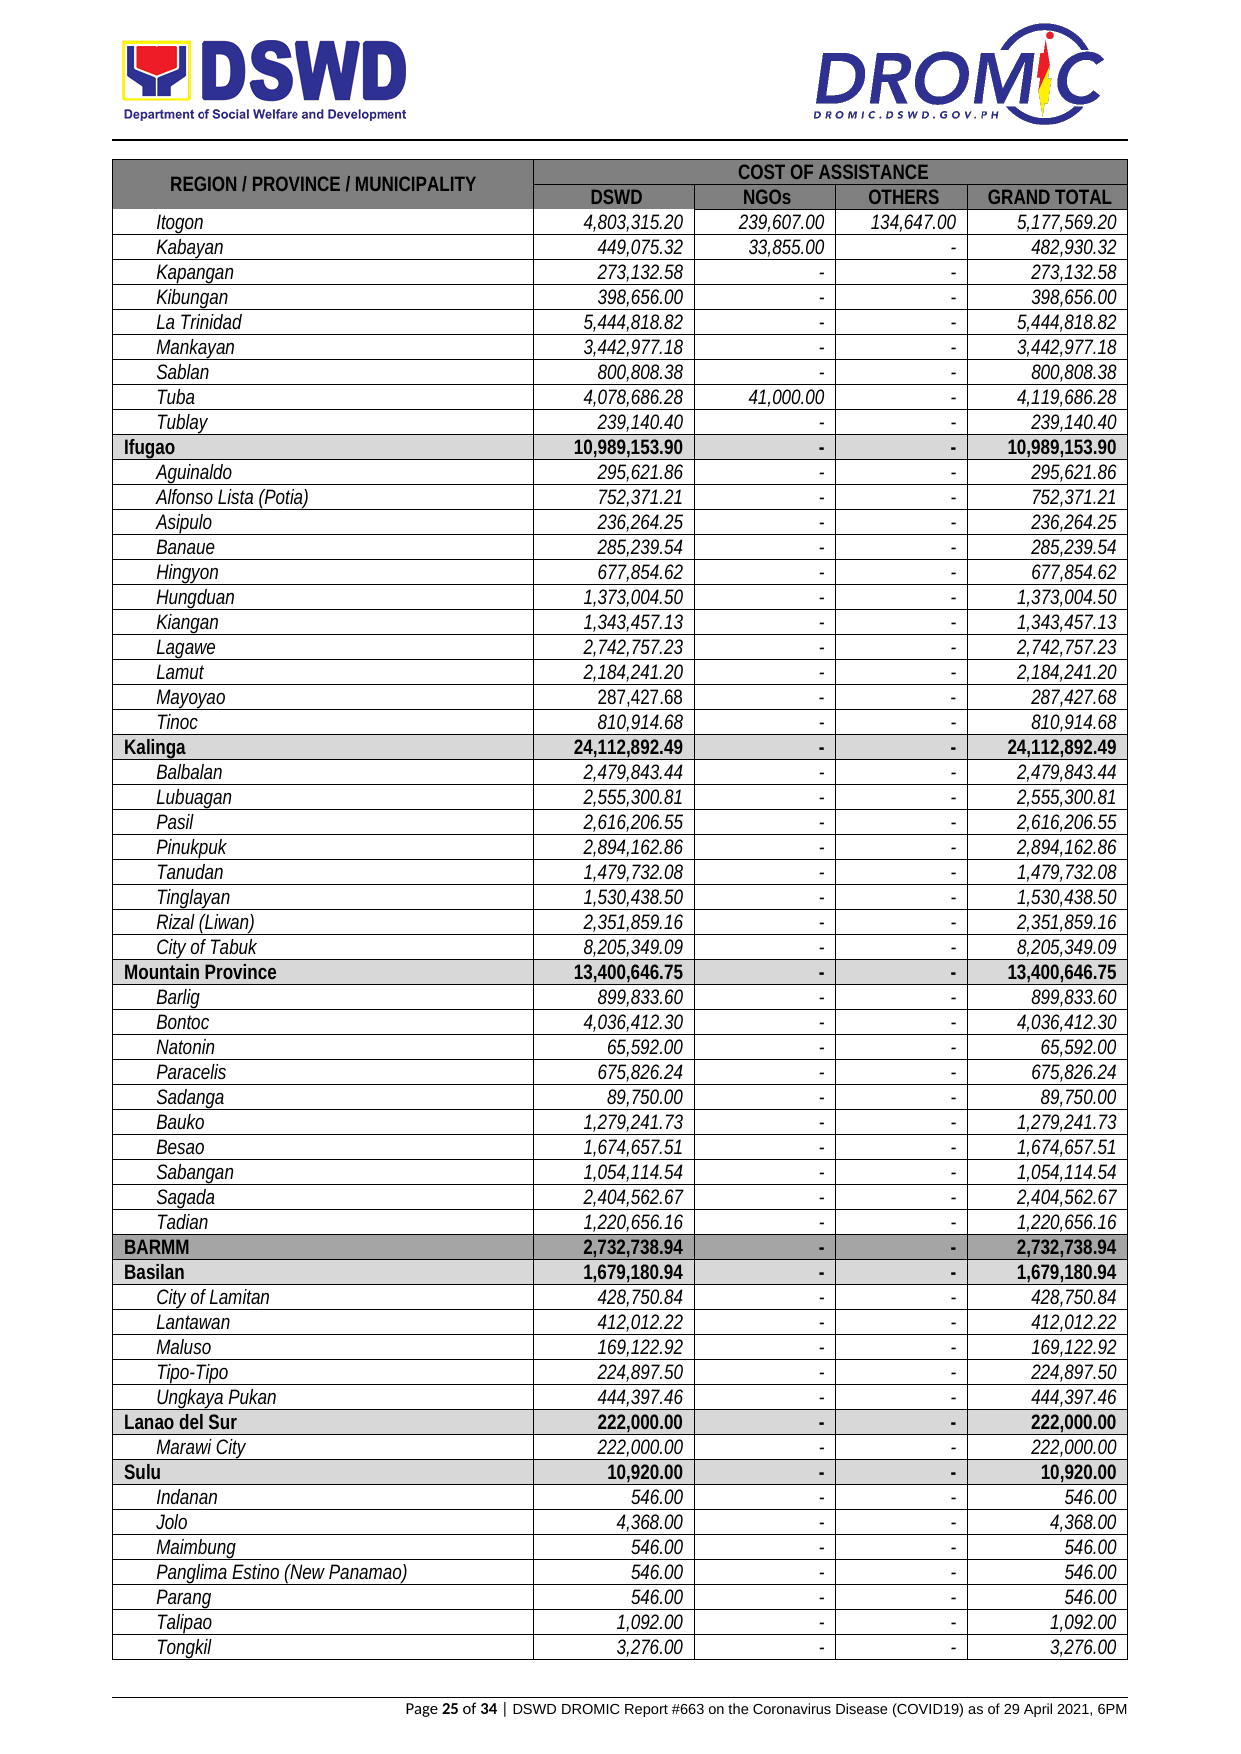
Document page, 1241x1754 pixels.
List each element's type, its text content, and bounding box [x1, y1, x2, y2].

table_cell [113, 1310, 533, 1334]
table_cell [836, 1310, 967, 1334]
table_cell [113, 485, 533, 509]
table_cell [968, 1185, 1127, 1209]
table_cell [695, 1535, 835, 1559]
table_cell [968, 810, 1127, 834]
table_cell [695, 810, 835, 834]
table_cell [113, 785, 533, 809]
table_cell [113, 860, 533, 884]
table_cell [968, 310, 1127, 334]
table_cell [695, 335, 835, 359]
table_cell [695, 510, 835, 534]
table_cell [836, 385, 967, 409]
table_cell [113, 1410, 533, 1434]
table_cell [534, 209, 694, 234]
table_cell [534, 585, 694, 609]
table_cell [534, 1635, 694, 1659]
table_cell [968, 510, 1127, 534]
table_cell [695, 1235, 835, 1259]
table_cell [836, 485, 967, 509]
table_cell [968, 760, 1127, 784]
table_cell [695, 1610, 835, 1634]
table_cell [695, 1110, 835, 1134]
picture [781, 23, 1133, 125]
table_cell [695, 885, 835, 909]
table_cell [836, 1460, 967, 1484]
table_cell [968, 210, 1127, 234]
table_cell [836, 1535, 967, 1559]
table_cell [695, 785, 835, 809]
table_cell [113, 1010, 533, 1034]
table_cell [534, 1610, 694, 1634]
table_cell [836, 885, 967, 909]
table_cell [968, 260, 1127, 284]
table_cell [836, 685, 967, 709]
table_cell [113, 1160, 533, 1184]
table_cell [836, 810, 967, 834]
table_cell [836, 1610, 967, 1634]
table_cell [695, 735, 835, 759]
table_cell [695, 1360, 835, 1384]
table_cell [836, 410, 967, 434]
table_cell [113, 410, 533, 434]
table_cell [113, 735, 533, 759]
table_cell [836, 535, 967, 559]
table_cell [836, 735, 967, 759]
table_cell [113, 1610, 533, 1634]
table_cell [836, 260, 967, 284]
table_cell OTHERS [836, 185, 967, 209]
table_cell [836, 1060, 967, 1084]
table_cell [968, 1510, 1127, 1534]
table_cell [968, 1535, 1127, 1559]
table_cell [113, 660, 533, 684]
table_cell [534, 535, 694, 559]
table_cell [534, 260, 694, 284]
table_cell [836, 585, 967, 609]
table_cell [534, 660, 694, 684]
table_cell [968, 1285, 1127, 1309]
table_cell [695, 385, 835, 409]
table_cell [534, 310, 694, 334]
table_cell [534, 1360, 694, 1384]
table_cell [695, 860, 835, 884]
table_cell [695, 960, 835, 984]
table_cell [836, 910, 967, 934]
table_cell GRAND TOTAL [968, 185, 1127, 209]
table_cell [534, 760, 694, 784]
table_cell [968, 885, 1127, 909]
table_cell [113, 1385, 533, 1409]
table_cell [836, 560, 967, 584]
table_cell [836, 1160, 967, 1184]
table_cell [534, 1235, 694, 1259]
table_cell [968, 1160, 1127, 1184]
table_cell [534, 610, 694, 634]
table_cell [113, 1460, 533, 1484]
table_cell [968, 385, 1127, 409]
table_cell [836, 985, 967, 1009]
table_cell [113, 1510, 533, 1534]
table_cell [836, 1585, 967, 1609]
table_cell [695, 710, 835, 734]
table_cell NGOs [695, 185, 835, 209]
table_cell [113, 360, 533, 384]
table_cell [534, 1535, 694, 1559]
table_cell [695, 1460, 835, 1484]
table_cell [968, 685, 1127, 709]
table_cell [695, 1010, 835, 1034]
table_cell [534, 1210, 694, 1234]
table_header REGION / PROVINCE / MUNICIPALITY [113, 160, 533, 209]
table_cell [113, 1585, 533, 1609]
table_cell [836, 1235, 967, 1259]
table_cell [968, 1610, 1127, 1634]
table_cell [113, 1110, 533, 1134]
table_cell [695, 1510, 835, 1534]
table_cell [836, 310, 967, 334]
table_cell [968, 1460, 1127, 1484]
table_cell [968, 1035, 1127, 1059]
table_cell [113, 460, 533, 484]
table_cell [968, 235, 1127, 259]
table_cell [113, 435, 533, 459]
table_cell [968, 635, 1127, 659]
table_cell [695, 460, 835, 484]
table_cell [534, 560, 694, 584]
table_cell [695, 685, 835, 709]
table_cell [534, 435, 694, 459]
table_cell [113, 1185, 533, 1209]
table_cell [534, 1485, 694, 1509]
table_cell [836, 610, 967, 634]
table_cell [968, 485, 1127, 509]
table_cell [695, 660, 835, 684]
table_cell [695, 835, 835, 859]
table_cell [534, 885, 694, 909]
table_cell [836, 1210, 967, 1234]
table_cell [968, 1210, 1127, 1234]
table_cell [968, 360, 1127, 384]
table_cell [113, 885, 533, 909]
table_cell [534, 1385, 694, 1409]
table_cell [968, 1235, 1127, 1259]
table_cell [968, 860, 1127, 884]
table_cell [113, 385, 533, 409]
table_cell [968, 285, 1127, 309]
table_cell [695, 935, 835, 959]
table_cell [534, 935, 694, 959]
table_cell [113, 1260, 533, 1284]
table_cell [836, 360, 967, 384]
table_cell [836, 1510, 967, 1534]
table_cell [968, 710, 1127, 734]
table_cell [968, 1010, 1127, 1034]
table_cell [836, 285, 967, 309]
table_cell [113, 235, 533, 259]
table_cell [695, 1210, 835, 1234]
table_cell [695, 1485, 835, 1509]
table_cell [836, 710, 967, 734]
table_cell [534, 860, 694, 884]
picture [112, 37, 416, 125]
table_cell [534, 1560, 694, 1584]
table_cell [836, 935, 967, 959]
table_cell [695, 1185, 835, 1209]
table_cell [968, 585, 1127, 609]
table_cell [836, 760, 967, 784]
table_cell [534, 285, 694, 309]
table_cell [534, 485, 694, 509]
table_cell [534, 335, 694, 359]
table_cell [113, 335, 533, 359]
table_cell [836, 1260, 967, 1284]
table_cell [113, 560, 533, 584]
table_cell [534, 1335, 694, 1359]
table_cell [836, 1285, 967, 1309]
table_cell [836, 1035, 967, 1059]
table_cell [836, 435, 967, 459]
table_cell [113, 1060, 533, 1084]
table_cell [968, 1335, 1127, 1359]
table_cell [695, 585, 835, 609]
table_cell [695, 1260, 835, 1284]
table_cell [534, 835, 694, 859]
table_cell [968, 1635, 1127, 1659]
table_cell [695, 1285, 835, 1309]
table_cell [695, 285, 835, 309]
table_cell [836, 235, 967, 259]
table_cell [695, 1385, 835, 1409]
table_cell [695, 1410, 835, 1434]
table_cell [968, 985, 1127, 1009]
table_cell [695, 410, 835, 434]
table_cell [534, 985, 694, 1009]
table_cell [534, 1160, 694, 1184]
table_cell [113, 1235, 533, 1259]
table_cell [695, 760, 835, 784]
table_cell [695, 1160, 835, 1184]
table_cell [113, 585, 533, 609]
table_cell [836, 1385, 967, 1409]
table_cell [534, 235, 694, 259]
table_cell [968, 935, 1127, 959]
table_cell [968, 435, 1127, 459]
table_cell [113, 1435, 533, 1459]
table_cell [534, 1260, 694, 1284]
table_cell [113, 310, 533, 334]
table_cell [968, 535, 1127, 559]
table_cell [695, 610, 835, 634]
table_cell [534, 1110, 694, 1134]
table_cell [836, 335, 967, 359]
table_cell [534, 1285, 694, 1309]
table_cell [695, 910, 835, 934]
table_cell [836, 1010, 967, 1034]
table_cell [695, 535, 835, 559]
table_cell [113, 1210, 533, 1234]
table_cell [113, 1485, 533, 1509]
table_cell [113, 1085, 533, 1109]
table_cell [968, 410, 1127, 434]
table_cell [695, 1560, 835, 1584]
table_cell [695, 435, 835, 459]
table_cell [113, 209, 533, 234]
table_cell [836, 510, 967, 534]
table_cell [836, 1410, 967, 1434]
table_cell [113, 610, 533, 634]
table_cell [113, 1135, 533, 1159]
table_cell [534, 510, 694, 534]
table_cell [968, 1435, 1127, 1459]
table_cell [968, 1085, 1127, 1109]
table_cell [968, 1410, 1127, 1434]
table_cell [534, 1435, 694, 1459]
table_cell DSWD [534, 185, 694, 209]
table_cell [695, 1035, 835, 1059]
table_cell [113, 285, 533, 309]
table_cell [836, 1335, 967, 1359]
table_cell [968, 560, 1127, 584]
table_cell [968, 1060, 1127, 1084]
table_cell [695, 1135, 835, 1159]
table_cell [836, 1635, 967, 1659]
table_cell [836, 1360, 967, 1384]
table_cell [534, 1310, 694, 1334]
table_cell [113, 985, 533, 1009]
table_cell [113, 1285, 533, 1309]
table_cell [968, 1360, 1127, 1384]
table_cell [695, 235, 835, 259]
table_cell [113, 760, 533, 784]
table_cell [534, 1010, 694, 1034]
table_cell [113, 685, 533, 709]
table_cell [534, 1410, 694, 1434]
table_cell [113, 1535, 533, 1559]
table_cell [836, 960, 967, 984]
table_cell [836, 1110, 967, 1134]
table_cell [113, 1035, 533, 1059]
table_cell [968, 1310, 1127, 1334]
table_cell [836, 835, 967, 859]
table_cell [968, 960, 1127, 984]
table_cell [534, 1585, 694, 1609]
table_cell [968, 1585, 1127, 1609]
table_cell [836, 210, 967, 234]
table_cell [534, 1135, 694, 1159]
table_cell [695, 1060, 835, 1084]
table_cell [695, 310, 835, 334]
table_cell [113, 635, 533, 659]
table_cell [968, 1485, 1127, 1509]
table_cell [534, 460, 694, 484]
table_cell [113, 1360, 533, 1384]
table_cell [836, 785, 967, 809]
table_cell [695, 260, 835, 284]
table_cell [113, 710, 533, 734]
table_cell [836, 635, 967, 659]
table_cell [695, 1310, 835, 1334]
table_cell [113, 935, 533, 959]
table_header COST OF ASSISTANCE [534, 160, 1127, 184]
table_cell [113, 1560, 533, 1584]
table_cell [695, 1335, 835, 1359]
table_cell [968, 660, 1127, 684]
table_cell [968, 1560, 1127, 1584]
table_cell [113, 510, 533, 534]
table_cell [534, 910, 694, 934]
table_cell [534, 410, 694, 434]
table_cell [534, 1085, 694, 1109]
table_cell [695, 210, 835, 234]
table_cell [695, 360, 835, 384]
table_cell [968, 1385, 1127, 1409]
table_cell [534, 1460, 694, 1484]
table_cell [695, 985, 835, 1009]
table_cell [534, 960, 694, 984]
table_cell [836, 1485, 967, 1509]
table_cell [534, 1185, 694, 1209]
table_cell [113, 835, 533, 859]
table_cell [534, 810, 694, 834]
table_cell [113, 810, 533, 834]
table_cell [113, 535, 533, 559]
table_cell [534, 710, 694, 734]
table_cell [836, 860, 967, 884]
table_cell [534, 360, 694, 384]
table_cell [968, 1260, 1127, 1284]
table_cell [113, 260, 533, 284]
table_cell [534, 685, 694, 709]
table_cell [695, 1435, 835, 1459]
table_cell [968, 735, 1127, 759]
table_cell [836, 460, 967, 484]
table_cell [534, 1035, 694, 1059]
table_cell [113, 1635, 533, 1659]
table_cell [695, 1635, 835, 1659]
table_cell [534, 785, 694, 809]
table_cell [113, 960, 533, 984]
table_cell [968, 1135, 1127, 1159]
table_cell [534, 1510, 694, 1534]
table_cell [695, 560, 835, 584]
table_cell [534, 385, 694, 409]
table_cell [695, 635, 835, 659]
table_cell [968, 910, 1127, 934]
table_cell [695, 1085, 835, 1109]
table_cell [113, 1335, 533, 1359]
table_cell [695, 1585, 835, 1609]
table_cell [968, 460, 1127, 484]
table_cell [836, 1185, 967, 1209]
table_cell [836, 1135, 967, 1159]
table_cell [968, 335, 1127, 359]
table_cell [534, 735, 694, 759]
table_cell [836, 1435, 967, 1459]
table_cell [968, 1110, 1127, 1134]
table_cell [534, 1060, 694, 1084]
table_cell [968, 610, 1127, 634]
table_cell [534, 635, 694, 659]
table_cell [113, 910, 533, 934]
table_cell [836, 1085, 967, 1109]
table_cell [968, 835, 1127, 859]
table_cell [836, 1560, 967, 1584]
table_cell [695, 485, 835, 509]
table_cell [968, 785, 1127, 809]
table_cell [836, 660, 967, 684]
